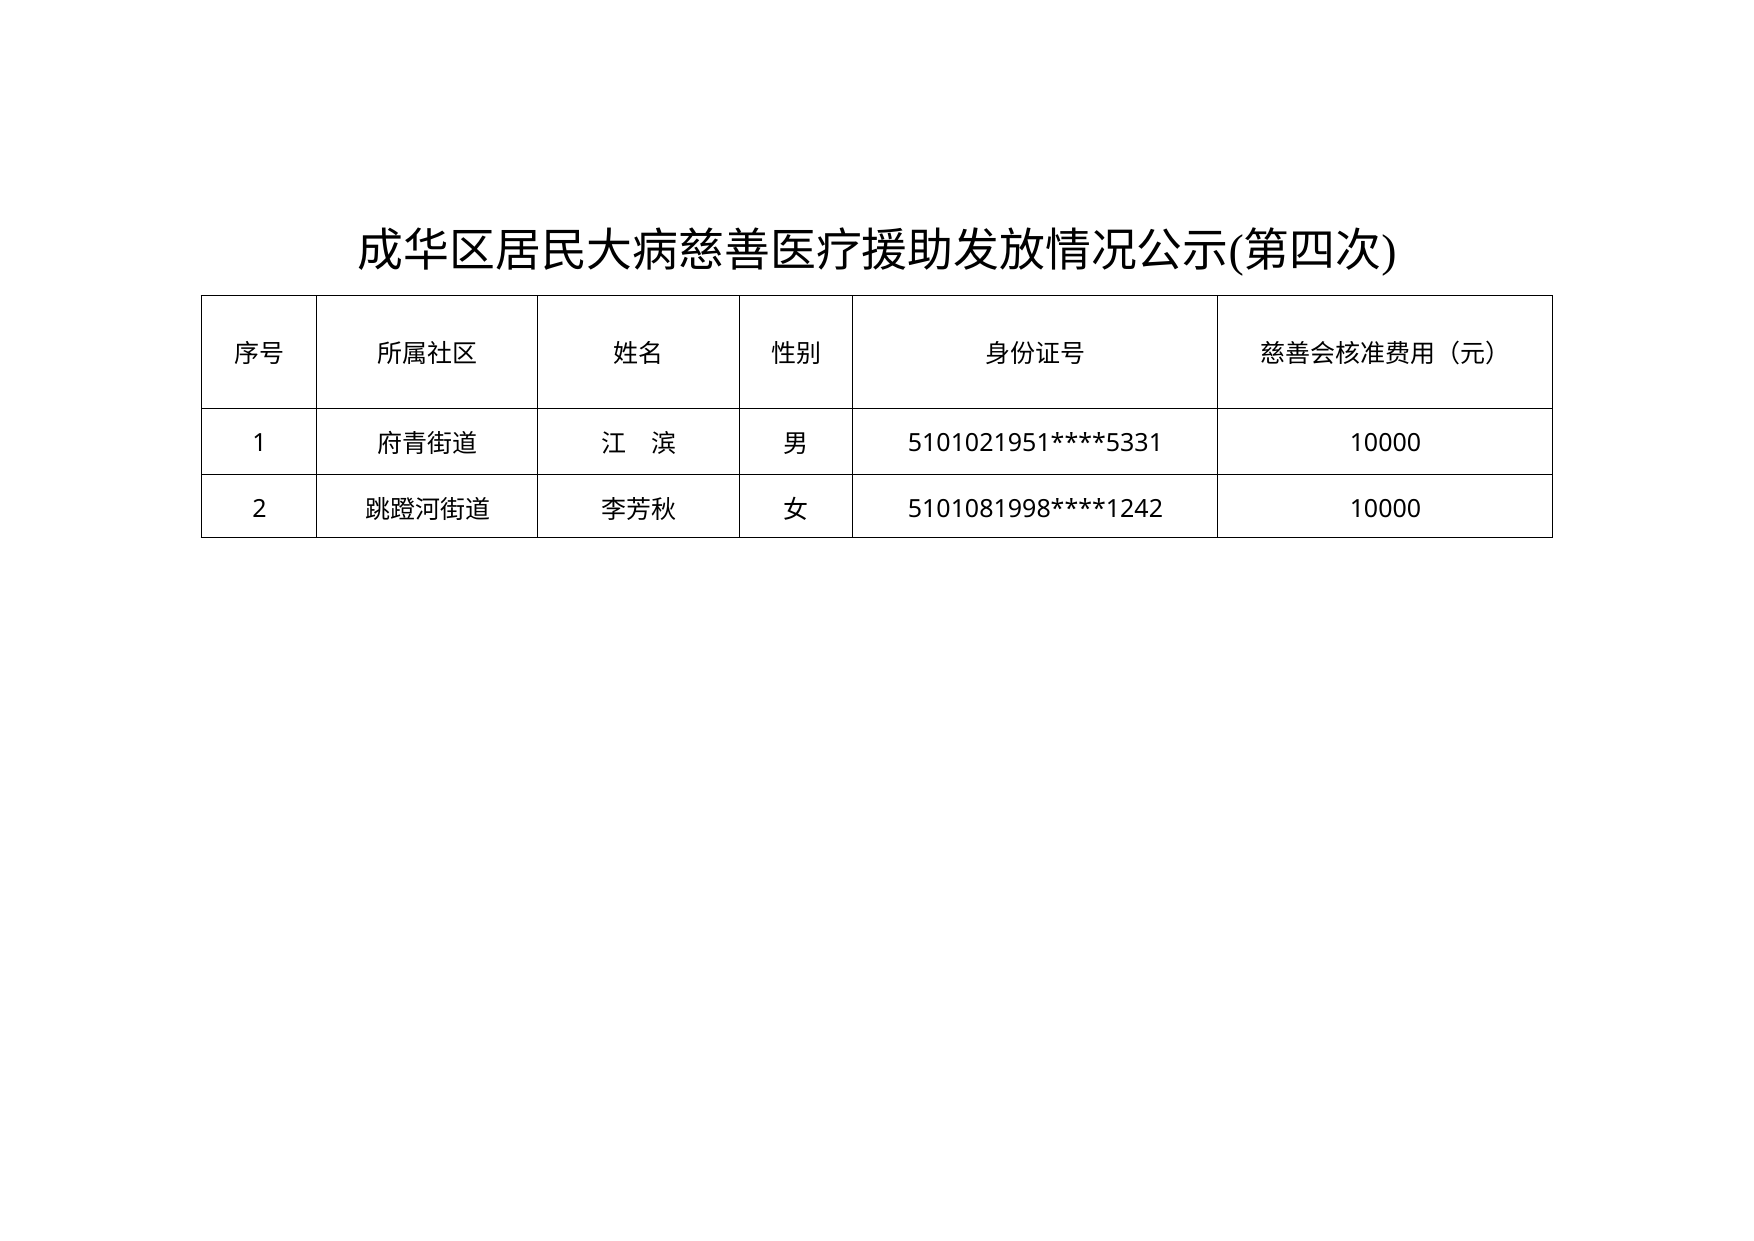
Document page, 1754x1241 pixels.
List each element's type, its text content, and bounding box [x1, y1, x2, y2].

table_header 所属社区 [317, 296, 537, 408]
table_cell 男 [740, 409, 852, 474]
table_cell 10000 [1218, 409, 1552, 474]
table_cell 2 [202, 475, 316, 537]
table_cell 江 滨 [538, 409, 739, 474]
table_header 身份证号 [853, 296, 1217, 408]
table_cell 李芳秋 [538, 475, 739, 537]
table_header 姓名 [538, 296, 739, 408]
table_cell 府青街道 [317, 409, 537, 474]
table_cell 10000 [1218, 475, 1552, 537]
table_header 性别 [740, 296, 852, 408]
table_cell 1 [202, 409, 316, 474]
table_header 慈善会核准费用（元） [1218, 296, 1552, 408]
table_cell 跳蹬河街道 [317, 475, 537, 537]
table_cell 5101081998****1242 [853, 475, 1217, 537]
table_cell 女 [740, 475, 852, 537]
table_cell 5101021951****5331 [853, 409, 1217, 474]
text 成华区居民大病慈善医疗援助发放情况公示(第四次) [150, 198, 1604, 295]
table_header 序号 [202, 296, 316, 408]
